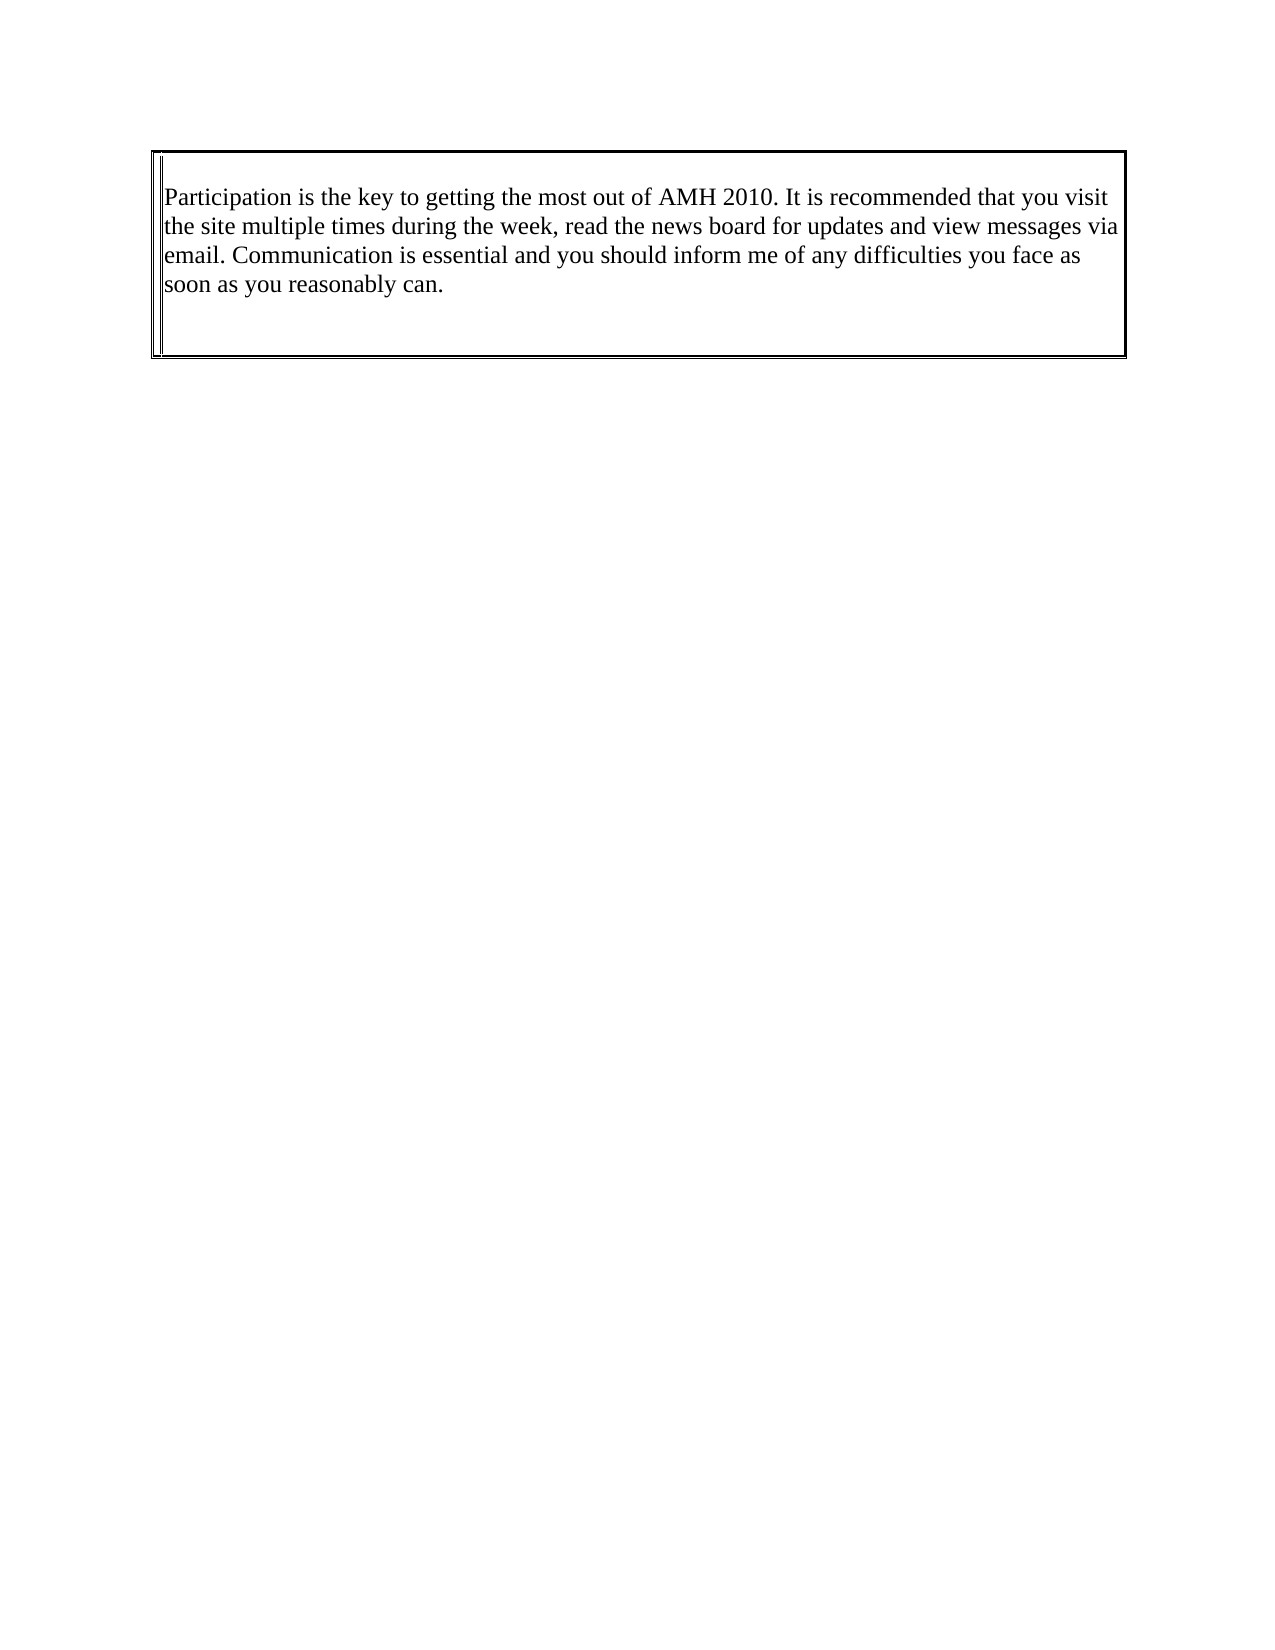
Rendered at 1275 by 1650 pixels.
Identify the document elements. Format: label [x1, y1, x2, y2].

table_cell [154, 153, 162, 355]
table_cell [162, 153, 1124, 355]
